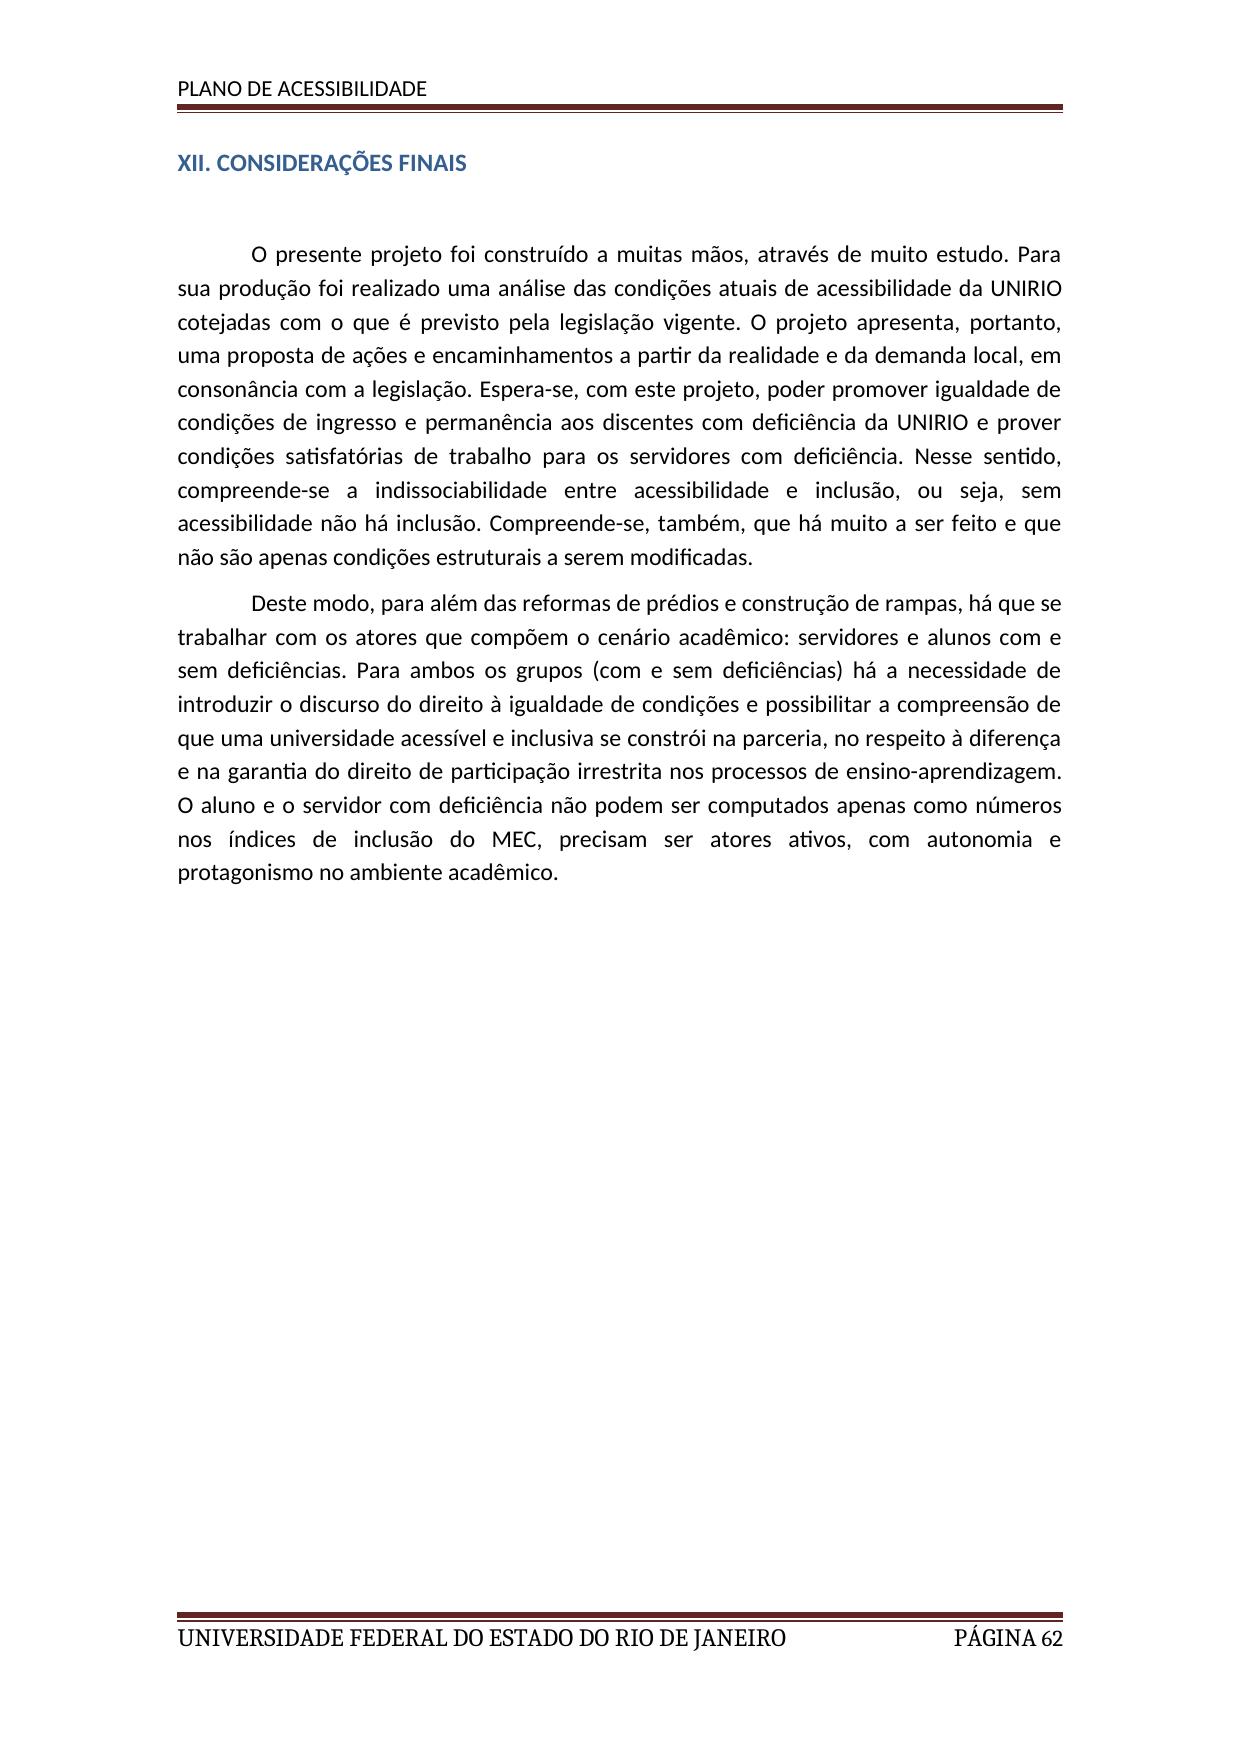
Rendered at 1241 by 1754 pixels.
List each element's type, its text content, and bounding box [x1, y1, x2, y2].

text Deste modo, para além das reformas de prédios e construção de rampas, há que se trabalhar com os atores que compõem o cenário acadêmico: servidores e alunos com e sem deficiências. Para ambos os grupos (com e sem deficiências) há a necessidade de introduzir o discurso do direito à igualdade de condições e possibilitar a compreensão de que uma universidade acessível e inclusiva se constrói na parceria, no respeito à diferença e na garantia do direito de participação irrestrita nos processos de ensino-aprendizagem. O aluno e o servidor com deficiência não podem ser computados apenas como números nos índices de inclusão do MEC, precisam ser atores ativos, com autonomia e protagonismo no ambiente acadêmico. [177, 588, 1063, 887]
subtitle XII. CONSIDERAÇÕES FINAIS [177, 148, 1063, 178]
text O presente projeto foi construído a muitas mãos, através de muito estudo. Para sua produção foi realizado uma análise das condições atuais de acessibilidade da UNIRIO cotejadas com o que é previsto pela legislação vigente. O projeto apresenta, portanto, uma proposta de ações e encaminhamentos a partir da realidade e da demanda local, em consonância com a legislação. Espera-se, com este projeto, poder promover igualdade de condições de ingresso e permanência aos discentes com deficiência da UNIRIO e prover condições satisfatórias de trabalho para os servidores com deficiência. Nesse sentido, compreende-se a indissociabilidade entre acessibilidade e inclusão, ou seja, sem acessibilidade não há inclusão. Compreende-se, também, que há muito a ser feito e que não são apenas condições estruturais a serem modificadas. [177, 239, 1063, 571]
